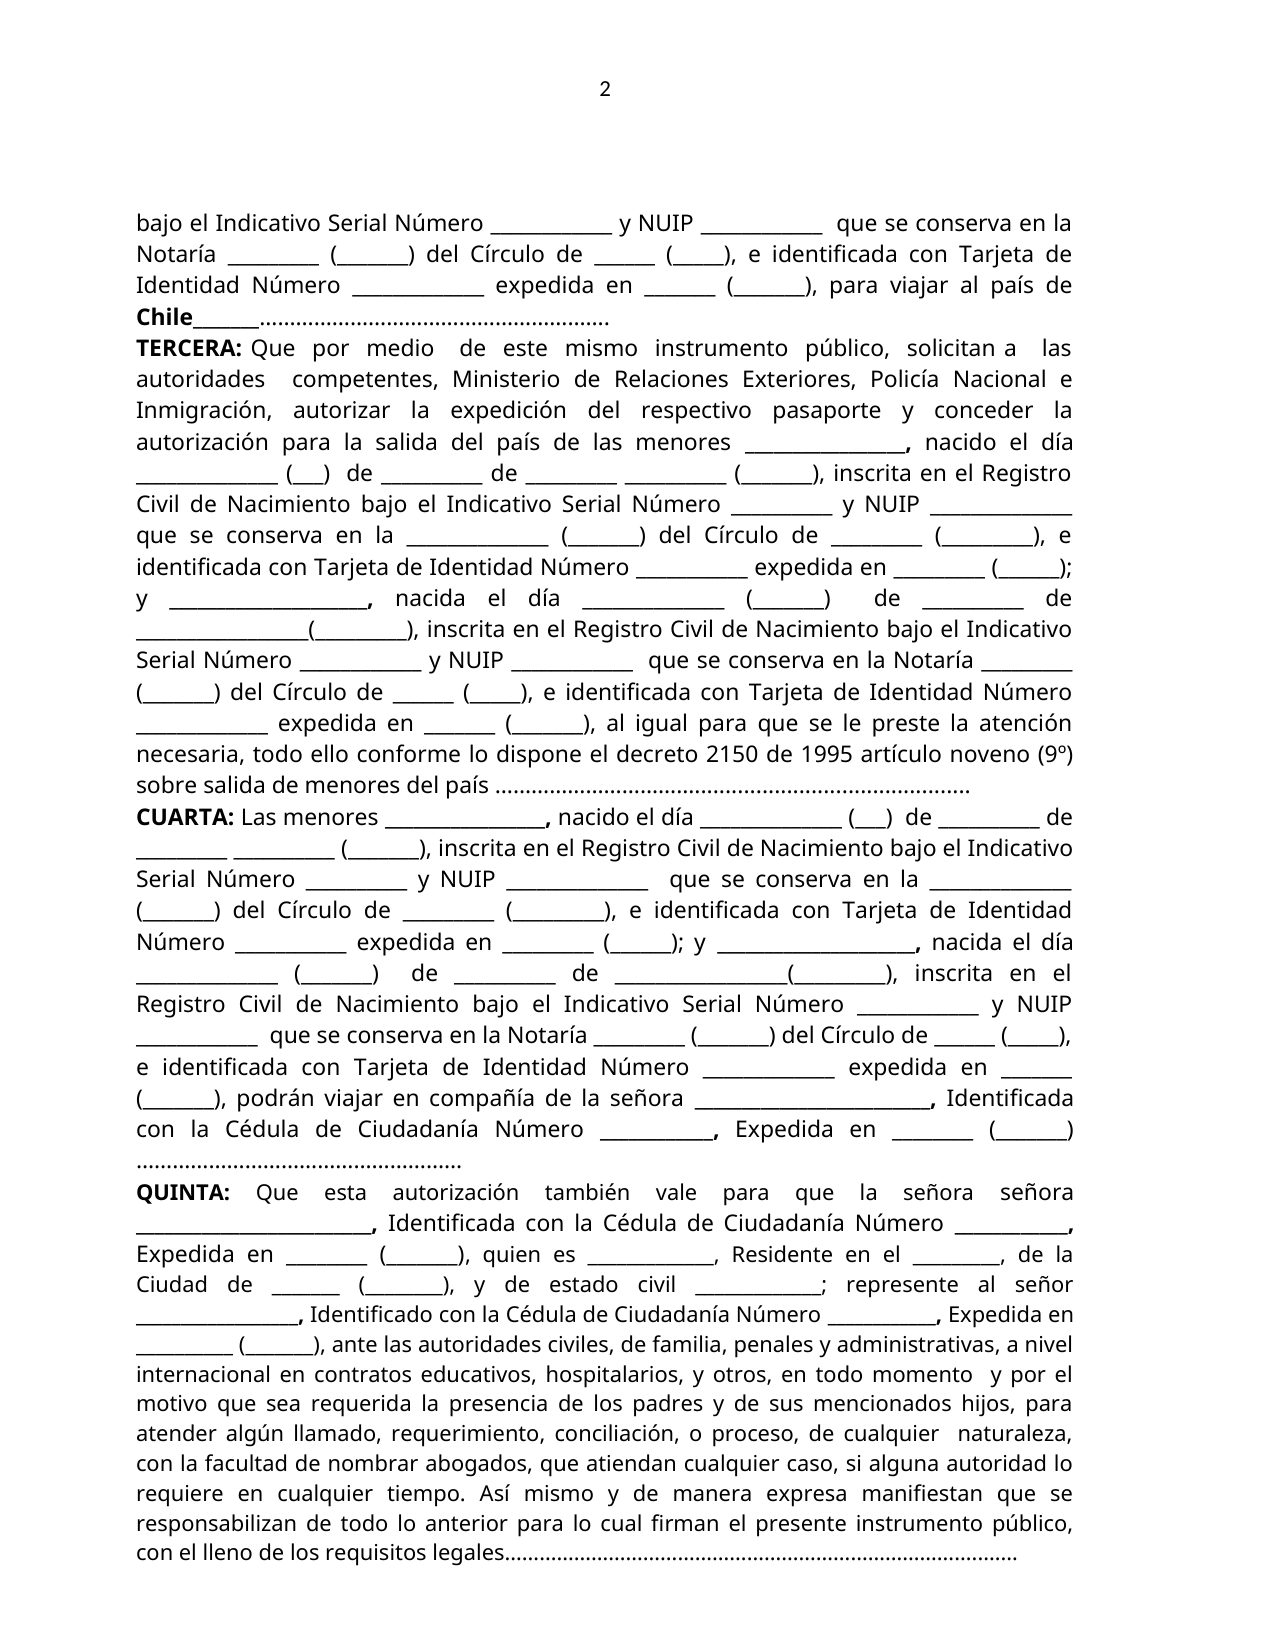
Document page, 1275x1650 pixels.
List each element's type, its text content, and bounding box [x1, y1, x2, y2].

text CUARTA: Las menores _________________, nacido el día ______________ (___) de __________ de _________ __________ (_______), inscrita en el Registro Civil de Nacimiento bajo el Indicativo Serial Número __________ y NUIP ______________ que se conserva en la ______________ (_______) del Círculo de _________ (_________), e identificada con Tarjeta de Identidad Número ___________ expedida en _________ (______); y _____________________, nacida el día ______________ (_______) de __________ de _________________(_________), inscrita en el Registro Civil de Nacimiento bajo el Indicativo Serial Número ____________ y NUIP ____________ que se conserva en la Notaría _________ (_______) del Círculo de ______ (_____), e identificada con Tarjeta de Identidad Número _____________ expedida en _______ (_______), podrán viajar en compañía de la señora _________________________, Identificada con la Cédula de Ciudadanía Número ____________, Expedida en ________ (_______) ……………………………………………… [136, 801, 1074, 1176]
text QUINTA: Que esta autorización también vale para que la señora señora _________________________, Identificada con la Cédula de Ciudadanía Número ____________, Expedida en ________ (_______), quien es _____________, Residente en el _________, de la Ciudad de _______ (________), y de estado civil _____________; represente al señor __________________, Identificado con la Cédula de Ciudadanía Número ____________, Expedida en __________ (_______), ante las autoridades civiles, de familia, penales y administrativas, a nivel internacional en contratos educativos, hospitalarios, y otros, en todo momento y por el motivo que sea requerida la presencia de los padres y de sus mencionados hijos, para atender algún llamado, requerimiento, conciliación, o proceso, de cualquier naturaleza, con la facultad de nombrar abogados, que atiendan cualquier caso, si alguna autoridad lo requiere en cualquier tiempo. Así mismo y de manera expresa manifiestan que se responsabilizan de todo lo anterior para lo cual firman el presente instrumento público, con el lleno de los requisitos legales………………………………………………………………………..…… [136, 1176, 1074, 1567]
text TERCERA: Que por medio de este mismo instrumento público, solicitan a las autoridades competentes, Ministerio de Relaciones Exteriores, Policía Nacional e Inmigración, autorizar la expedición del respectivo pasaporte y conceder la autorización para la salida del país de las menores _________________, nacido el día ______________ (___) de __________ de _________ __________ (_______), inscrita en el Registro Civil de Nacimiento bajo el Indicativo Serial Número __________ y NUIP ______________ que se conserva en la ______________ (_______) del Círculo de _________ (_________), e identificada con Tarjeta de Identidad Número ___________ expedida en _________ (______); y _____________________, nacida el día ______________ (_______) de __________ de _________________(_________), inscrita en el Registro Civil de Nacimiento bajo el Indicativo Serial Número ____________ y NUIP ____________ que se conserva en la Notaría _________ (_______) del Círculo de ______ (_____), e identificada con Tarjeta de Identidad Número _____________ expedida en _______ (_______), al igual para que se le preste la atención necesaria, todo ello conforme lo dispone el decreto 2150 de 1995 artículo noveno (9º) sobre salida de menores del país ……………………………............................................. [136, 332, 1074, 801]
